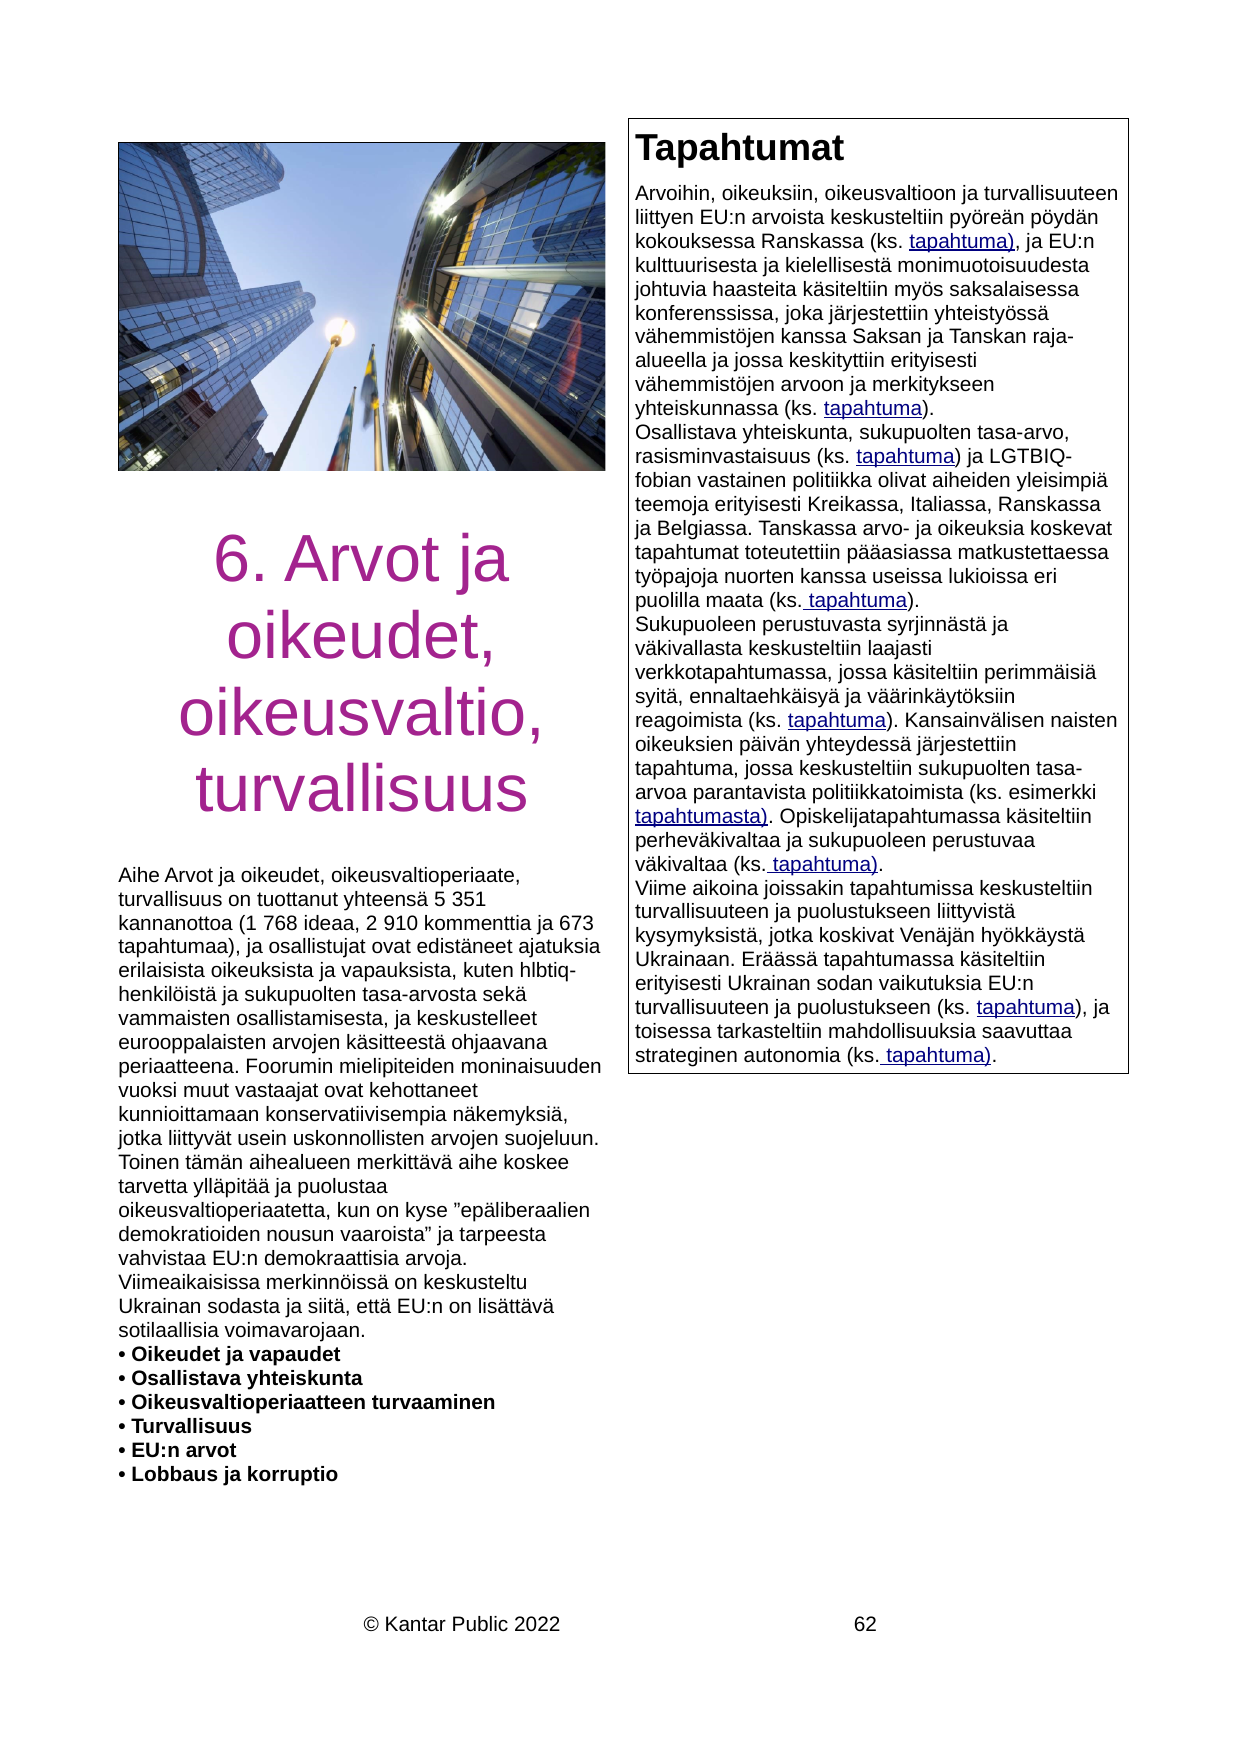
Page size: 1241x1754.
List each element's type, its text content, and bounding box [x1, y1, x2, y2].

picture [118, 142, 606, 471]
subtitle Tapahtumat [629, 119, 1128, 168]
text • Oikeudet ja vapaudet [118, 1342, 605, 1366]
text Arvoihin, oikeuksiin, oikeusvaltioon ja turvallisuuteen liittyen EU:n arvoista keskusteltiin pyöreän pöydän kokouksessa Ranskassa (ks. tapahtuma), ja EU:n kulttuurisesta ja kielellisestä monimuotoisuudesta johtuvia haasteita käsiteltiin myös saksalaisessa konferenssissa, joka järjestettiin yhteistyössä vähemmistöjen kanssa Saksan ja Tanskan raja-alueella ja jossa keskityttiin erityisesti vähemmistöjen arvoon ja merkitykseen yhteiskunnassa (ks. tapahtuma). [629, 174, 1128, 420]
text Sukupuoleen perustuvasta syrjinnästä ja väkivallasta keskusteltiin laajasti verkkotapahtumassa, jossa käsiteltiin perimmäisiä syitä, ennaltaehkäisyä ja väärinkäytöksiin reagoimista (ks. tapahtuma). Kansainvälisen naisten oikeuksien päivän yhteydessä järjestettiin tapahtuma, jossa keskusteltiin sukupuolten tasa-arvoa parantavista politiikkatoimista (ks. esimerkki tapahtumasta). Opiskelijatapahtumassa käsiteltiin perheväkivaltaa ja sukupuoleen perustuvaa väkivaltaa (ks. tapahtuma). [635, 612, 1122, 868]
text Aihe Arvot ja oikeudet, oikeusvaltioperiaate, turvallisuus on tuottanut yhteensä 5 351 kannanottoa (1 768 ideaa, 2 910 kommenttia ja 673 tapahtumaa), ja osallistujat ovat edistäneet ajatuksia erilaisista oikeuksista ja vapauksista, kuten hlbtiq-henkilöistä ja sukupuolten tasa-arvosta sekä vammaisten osallistamisesta, ja keskustelleet eurooppalaisten arvojen käsitteestä ohjaavana periaatteena. Foorumin mielipiteiden moninaisuuden vuoksi muut vastaajat ovat kehottaneet kunnioittamaan konservatiivisempia näkemyksiä, jotka liittyvät usein uskonnollisten arvojen suojeluun. Toinen tämän aihealueen merkittävä aihe koskee tarvetta ylläpitää ja puolustaa oikeusvaltioperiaatetta, kun on kyse ”epäliberaalien demokratioiden nousun vaaroista” ja tarpeesta vahvistaa EU:n demokraattisia arvoja. Viimeaikaisissa merkinnöissä on keskusteltu Ukrainan sodasta ja siitä, että EU:n on lisättävä sotilaallisia voimavarojaan. [118, 862, 605, 1342]
text Osallistava yhteiskunta, sukupuolten tasa-arvo, rasisminvastaisuus (ks. tapahtuma) ja LGTBIQ-fobian vastainen politiikka olivat aiheiden yleisimpiä teemoja erityisesti Kreikassa, Italiassa, Ranskassa ja Belgiassa. Tanskassa arvo- ja oikeuksia koskevat tapahtumat toteutettiin pääasiassa matkustettaessa työpajoja nuorten kanssa useissa lukioissa eri puolilla maata (ks. tapahtuma). [635, 420, 1122, 612]
text • Osallistava yhteiskunta [118, 1366, 605, 1389]
text • EU:n arvot [118, 1437, 605, 1461]
text • Lobbaus ja korruptio [118, 1461, 605, 1485]
subtitle 6. Arvot ja oikeudet, oikeusvaltio, turvallisuus [118, 519, 605, 826]
text Viime aikoina joissakin tapahtumissa keskusteltiin turvallisuuteen ja puolustukseen liittyvistä kysymyksistä, jotka koskivat Venäjän hyökkäystä Ukrainaan. Eräässä tapahtumassa käsiteltiin erityisesti Ukrainan sodan vaikutuksia EU:n turvallisuuteen ja puolustukseen (ks. tapahtuma), ja toisessa tarkasteltiin mahdollisuuksia saavuttaa strateginen autonomia (ks. tapahtuma). [629, 868, 1128, 1073]
text • Turvallisuus [118, 1413, 605, 1437]
text • Oikeusvaltioperiaatteen turvaaminen [118, 1389, 605, 1413]
